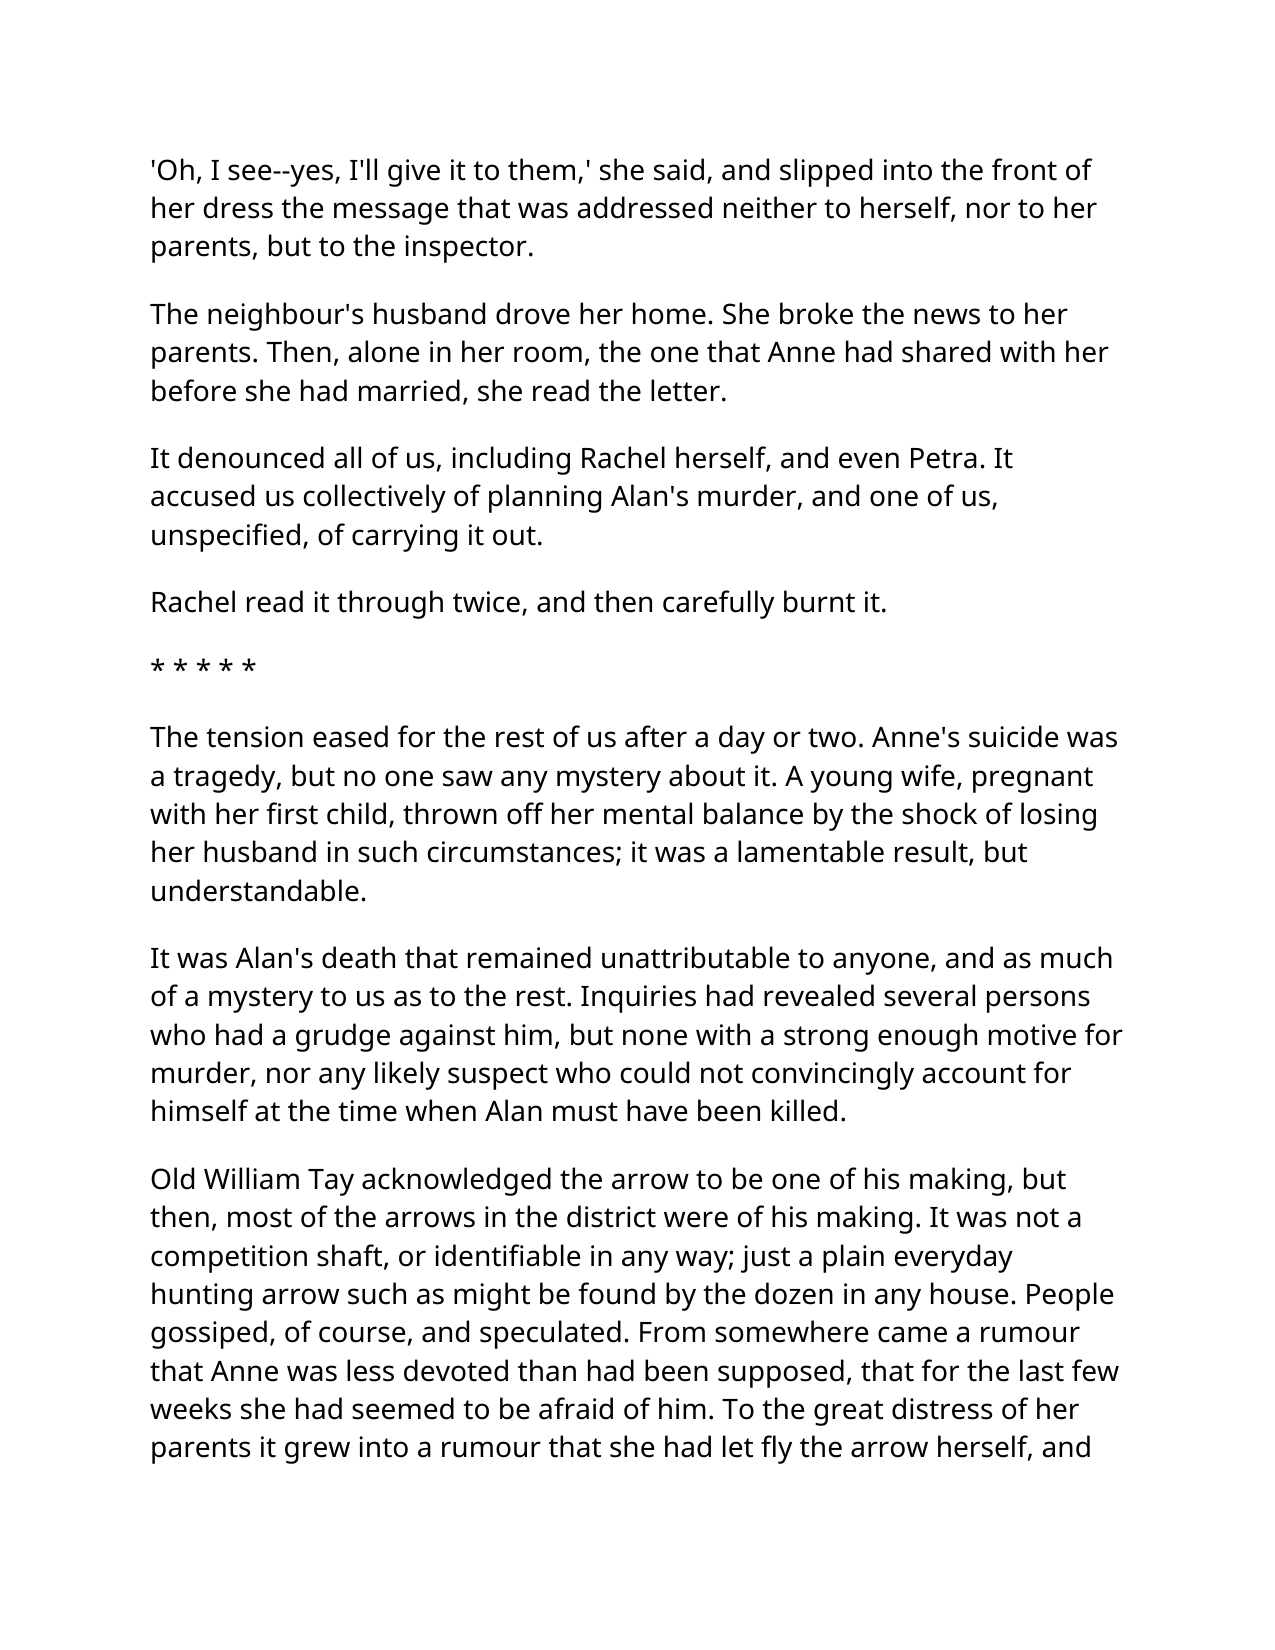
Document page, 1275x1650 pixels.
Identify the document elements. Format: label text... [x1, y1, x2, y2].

text It was Alan's death that remained unattributable to anyone, and as much of a mystery to us as to the rest. Inquiries had revealed several persons who had a grudge against him, but none with a strong enough motive for murder, nor any likely suspect who could not convincingly account for himself at the time when Alan must have been killed. [150, 938, 1125, 1130]
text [150, 1159, 1125, 1466]
text The neighbour's husband drove her home. She broke the news to her parents. Then, alone in her room, the one that Anne had shared with her before she had married, she read the letter. [150, 294, 1125, 409]
text The tension eased for the rest of us after a day or two. Anne's suicide was a tragedy, but no one saw any mystery about it. A young wife, pregnant with her first child, thrown off her mental balance by the shock of losing her husband in such circumstances; it was a lamentable result, but understandable. [150, 717, 1125, 909]
text Rachel read it through twice, and then carefully burnt it. [150, 582, 1125, 621]
text It denounced all of us, including Rachel herself, and even Petra. It accused us collectively of planning Alan's murder, and one of us, unspecified, of carrying it out. [150, 438, 1125, 553]
text * * * * * [150, 650, 1125, 688]
text 'Oh, I see--yes, I'll give it to them,' she said, and slipped into the front of her dress the message that was addressed neither to herself, nor to her parents, but to the inspector. [150, 150, 1125, 265]
